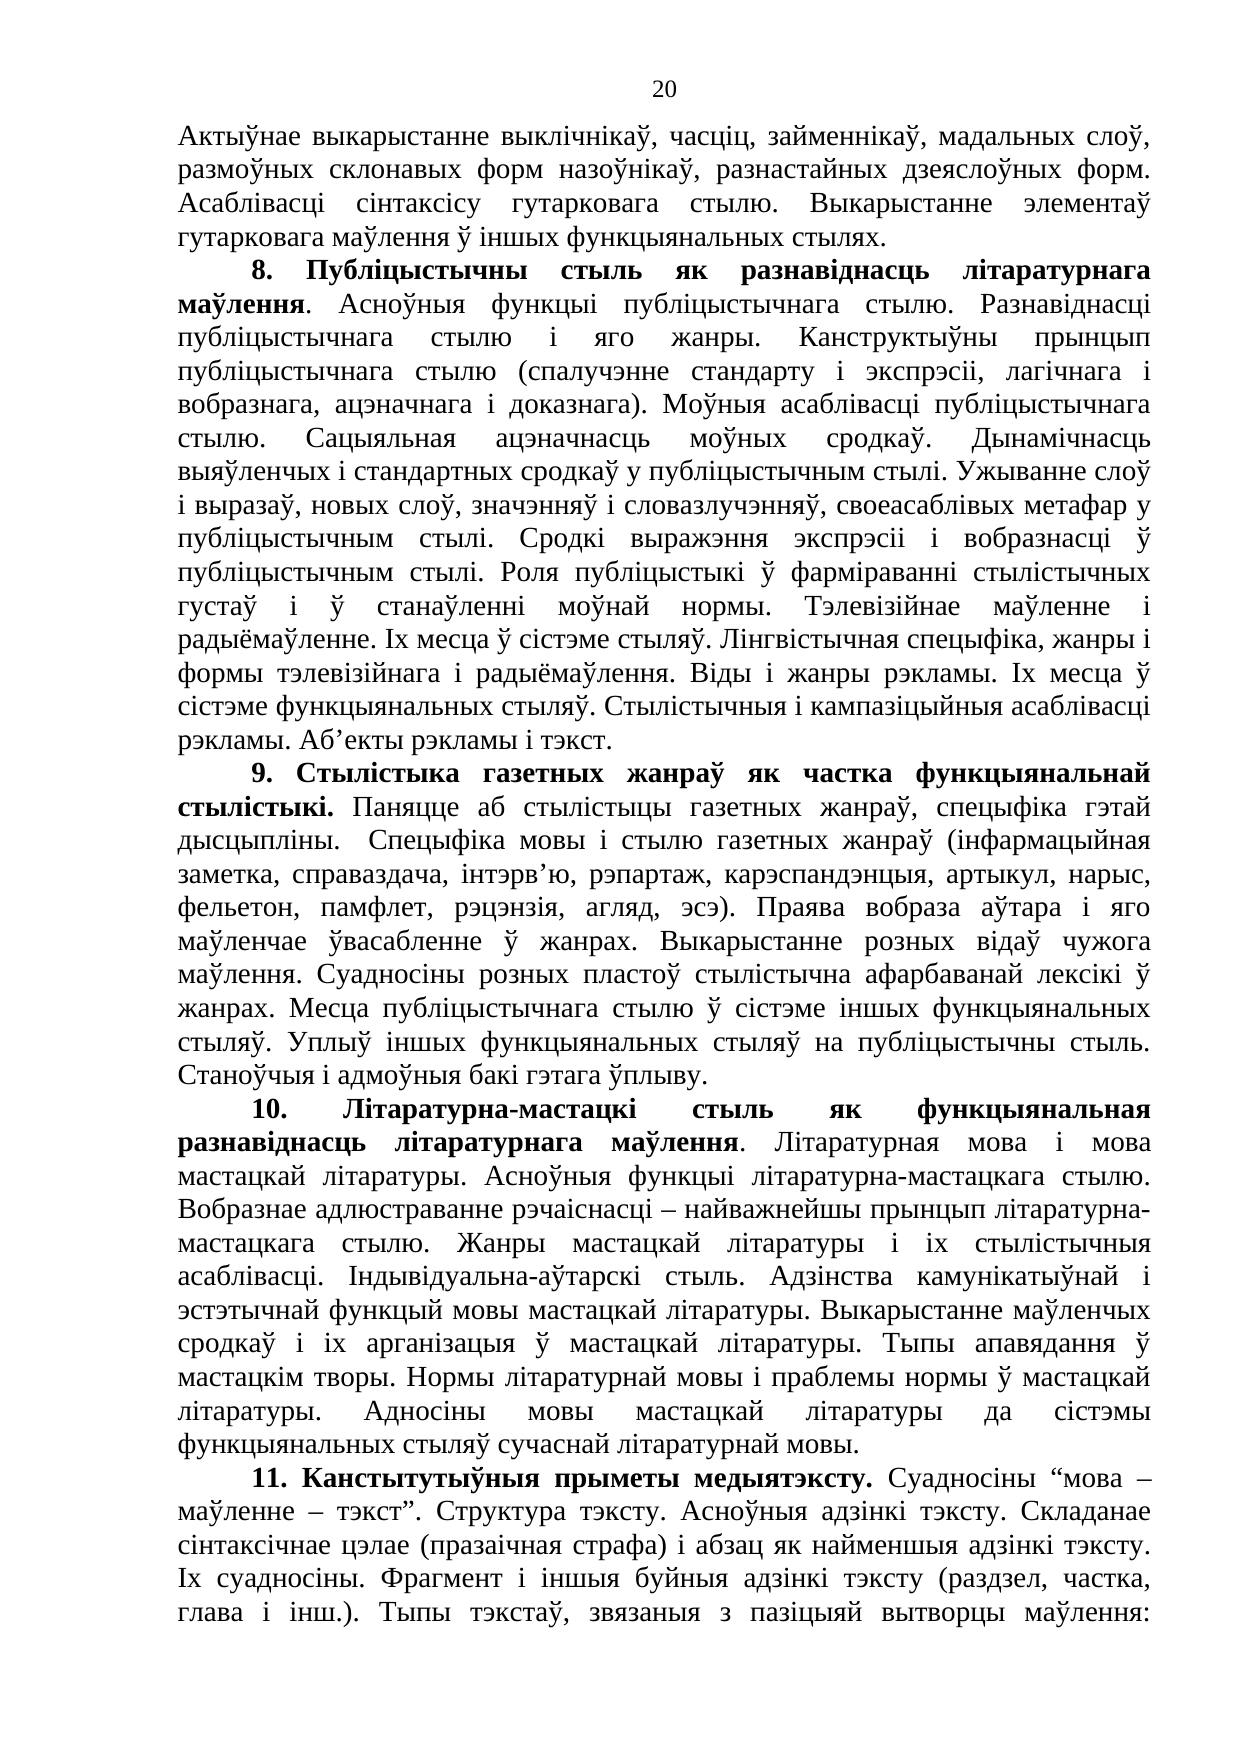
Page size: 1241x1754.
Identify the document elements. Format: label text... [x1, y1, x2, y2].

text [177, 1460, 1152, 1627]
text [177, 118, 1152, 252]
text 8. Публіцыстычны стыль як разнавіднасць літаратурнага маўлення. Асноўныя функцыі публіцыстычнага стылю. Разнавіднасці публіцыстычнага стылю і яго жанры. Канструктыўны прынцып публіцыстычнага стылю (спалучэнне стандарту і экспрэсіі, лагічнага і вобразнага, ацэначнага і доказнага). Моўныя асаблівасці публіцыстычнага стылю. Сацыяльная ацэначнасць моўных сродкаў. Дынамічнасць выяўленчых і стандартных сродкаў у публіцыстычным стылі. Ужыванне слоў і выразаў, новых слоў, значэнняў і словазлучэнняў, своеасаблівых метафар у публіцыстычным стылі. Сродкі выражэння экспрэсіі і вобразнасці ў публіцыстычным стылі. Роля публіцыстыкі ў фарміраванні стылістычных густаў і ў станаўленні моўнай нормы. Тэлевізійнае маўленне і радыёмаўленне. Іх месца ў сістэме стыляў. Лінгвістычная спецыфіка, жанры і формы тэлевізійнага і радыёмаўлення. Віды і жанры рэкламы. Іх месца ў сістэме функцыянальных стыляў. Стылістычныя і кампазіцыйныя асаблівасці рэкламы. Аб’екты рэкламы і тэкст. [177, 252, 1152, 755]
text 9. Стылістыка газетных жанраў як частка функцыянальнай стылістыкі. Паняцце аб стылістыцы газетных жанраў, спецыфіка гэтай дысцыпліны. Спецыфіка мовы і стылю газетных жанраў (інфармацыйная заметка, справаздача, інтэрв’ю, рэпартаж, карэспандэнцыя, артыкул, нарыс, фельетон, памфлет, рэцэнзія, агляд, эсэ). Праява вобраза аўтара і яго маўленчае ўвасабленне ў жанрах. Выкарыстанне розных відаў чужога маўлення. Суадносіны розных пластоў стылістычна афарбаванай лексікі ў жанрах. Месца публіцыстычнага стылю ў сістэме іншых функцыянальных стыляў. Уплыў іншых функцыянальных стыляў на публіцыстычны стыль. Станоўчыя і адмоўныя бакі гэтага ўплыву. [177, 755, 1152, 1091]
text 10. Літаратурна-мастацкі стыль як функцыянальная разнавіднасць літаратурнага маўлення. Літаратурная мова і мова мастацкай літаратуры. Асноўныя функцыі літаратурна-мастацкага стылю. Вобразнае адлюстраванне рэчаіснасці – найважнейшы прынцып літаратурна-мастацкага стылю. Жанры мастацкай літаратуры і іх стылістычныя асаблівасці. Індывідуальна-аўтарскі стыль. Адзінства камунікатыўнай і эстэтычнай функцый мовы мастацкай літаратуры. Выкарыстанне маўленчых сродкаў і іх арганізацыя ў мастацкай літаратуры. Тыпы апавядання ў мастацкім творы. Нормы літаратурнай мовы і праблемы нормы ў мастацкай літаратуры. Адносіны мовы мастацкай літаратуры да сістэмы функцыянальных стыляў сучаснай літаратурнай мовы. [177, 1091, 1152, 1460]
